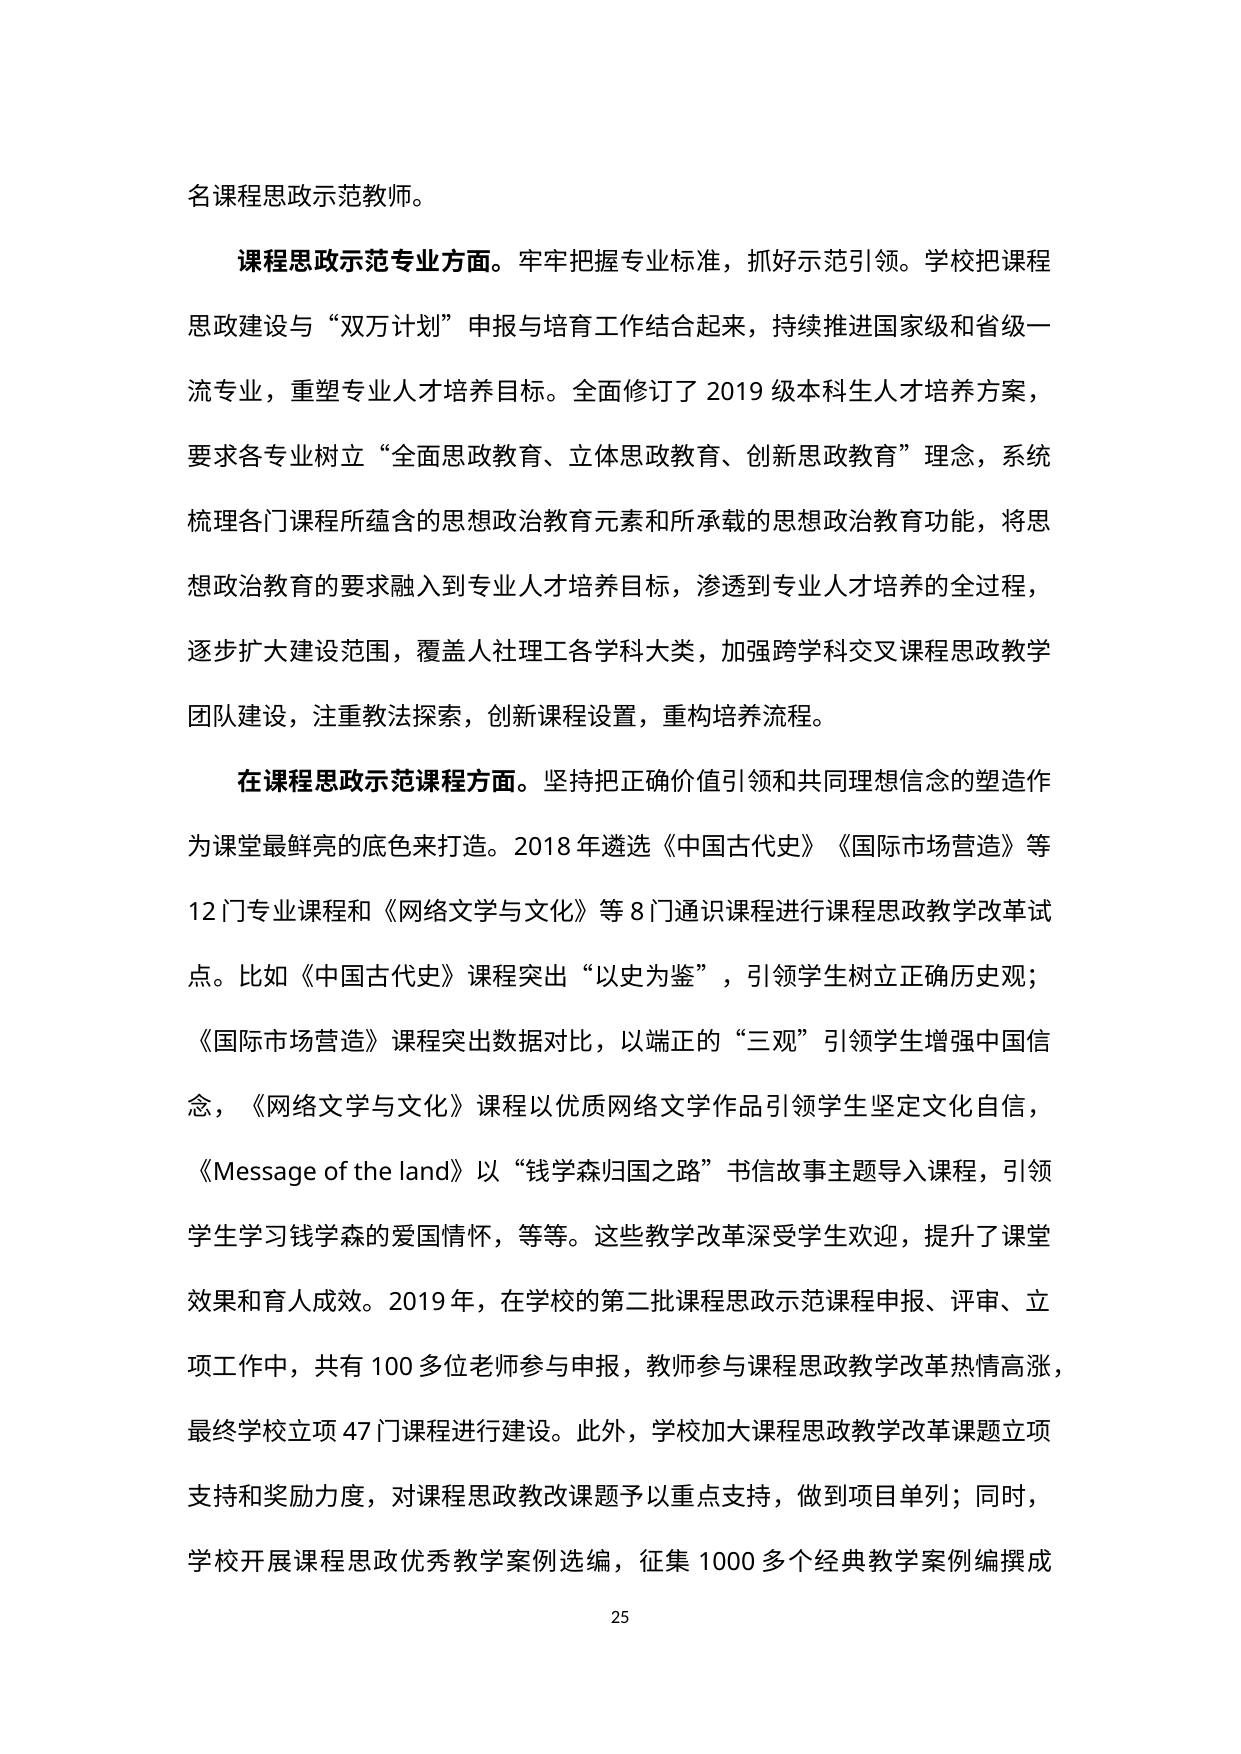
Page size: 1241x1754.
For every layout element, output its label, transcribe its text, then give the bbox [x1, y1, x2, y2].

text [187, 162, 1053, 227]
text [187, 747, 1053, 1592]
text 课程思政示范专业方面。牢牢把握专业标准，抓好示范引领。学校把课程思政建设与“双万计划”申报与培育工作结合起来，持续推进国家级和省级一流专业，重塑专业人才培养目标。全面修订了2019 级本科生人才培养方案，要求各专业树立“全面思政教育、立体思政教育、创新思政教育”理念，系统梳理各门课程所蕴含的思想政治教育元素和所承载的思想政治教育功能，将思想政治教育的要求融入到专业人才培养目标，渗透到专业人才培养的全过程，逐步扩大建设范围，覆盖人社理工各学科大类，加强跨学科交叉课程思政教学团队建设，注重教法探索，创新课程设置，重构培养流程。 [187, 227, 1053, 747]
